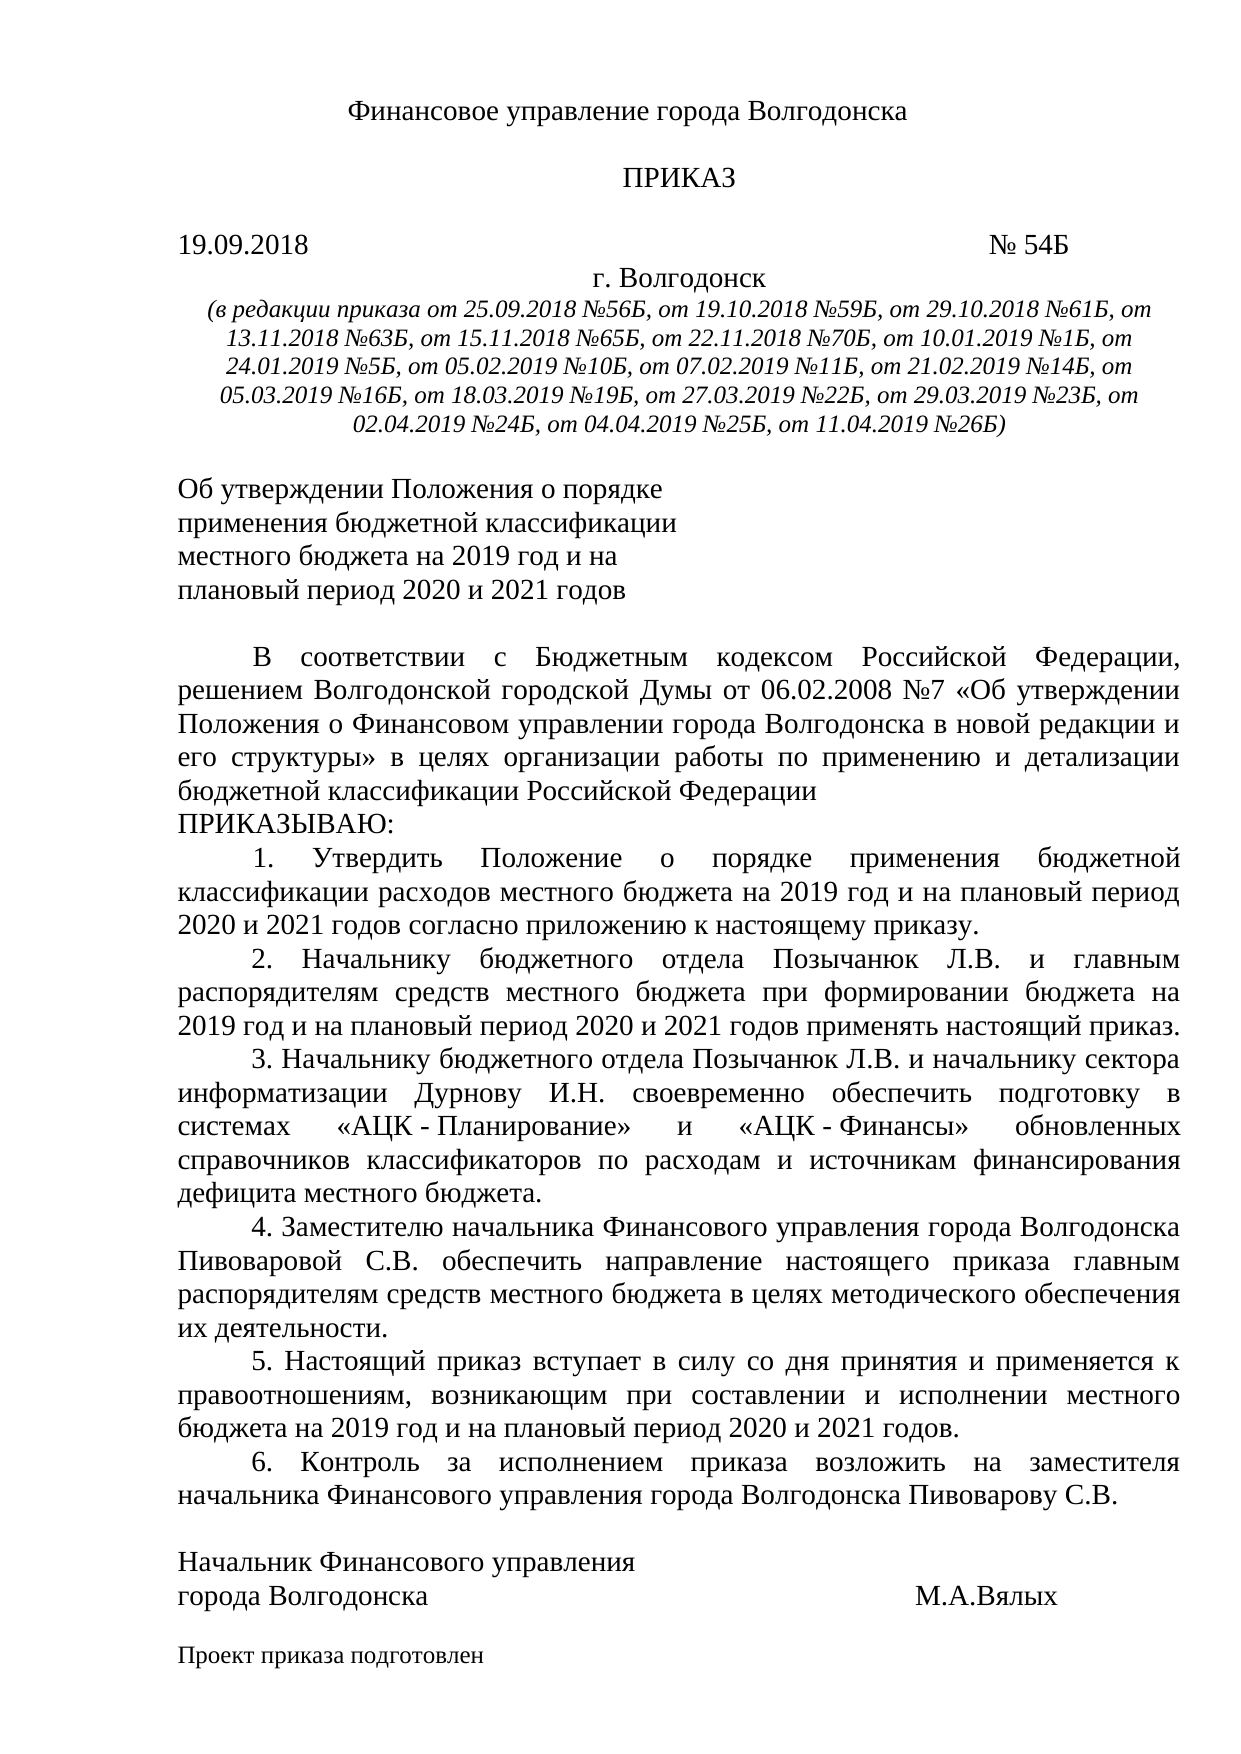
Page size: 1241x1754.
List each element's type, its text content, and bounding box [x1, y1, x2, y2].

text местного бюджета на 2019 год и на [177, 538, 1181, 572]
text Начальник Финансового управления [177, 1544, 1181, 1578]
text 3. Начальнику бюджетного отдела Позычанюк Л.В. и начальнику сектора информатизации Дурнову И.Н. своевременно обеспечить подготовку в системах «АЦК - Планирование» и «АЦК - Финансы» обновленных справочников классификаторов по расходам и источникам финансирования дефицита местного бюджета. [177, 1041, 1181, 1209]
text применения бюджетной классификации [177, 505, 1181, 538]
text 4. Заместителю начальника Финансового управления города Волгодонска Пивоваровой С.В. обеспечить направление настоящего приказа главным распорядителям средств местного бюджета в целях методического обеспечения их деятельности. [177, 1209, 1181, 1343]
text Об утверждении Положения о порядке [177, 471, 1181, 505]
text ПРИКАЗЫВАЮ: [177, 807, 1181, 840]
text 5. Настоящий приказ вступает в силу со дня принятия и применяется к правоотношениям, возникающим при составлении и исполнении местного бюджета на 2019 год и на плановый период 2020 и 2021 годов. [177, 1343, 1181, 1444]
text плановый период 2020 и 2021 годов [177, 572, 1181, 605]
subtitle Финансовое управление города Волгодонска [177, 93, 1181, 126]
text г. Волгодонск [177, 260, 1181, 294]
text города Волгодонска М.А.Вялых [177, 1578, 1181, 1612]
text В соответствии с Бюджетным кодексом Российской Федерации, решением Волгодонской городской Думы от 06.02.2008 №7 «Об утверждении Положения о Финансовом управлении города Волгодонска в новой редакции и его структуры» в целях организации работы по применению и детализации бюджетной классификации Российской Федерации [177, 639, 1181, 807]
text 1. Утвердить Положение о порядке применения бюджетной классификации расходов местного бюджета на 2019 год и на плановый период 2020 и 2021 годов согласно приложению к настоящему приказу. [177, 840, 1181, 941]
text 6. Контроль за исполнением приказа возложить на заместителя начальника Финансового управления города Волгодонска Пивоварову С.В. [177, 1444, 1181, 1511]
text Проект приказа подготовлен [177, 1640, 1181, 1669]
text 19.09.2018 № 54Б [177, 227, 1181, 260]
text (в редакции приказа от 25.09.2018 №56Б, от 19.10.2018 №59Б, от 29.10.2018 №61Б, от 13.11.2018 №63Б, от 15.11.2018 №65Б, от 22.11.2018 №70Б, от 10.01.2019 №1Б, от 24.01.2019 №5Б, от 05.02.2019 №10Б, от 07.02.2019 №11Б, от 21.02.2019 №14Б, от 05.03.2019 №16Б, от 18.03.2019 №19Б, от 27.03.2019 №22Б, от 29.03.2019 №23Б, от 02.04.2019 №24Б, от 04.04.2019 №25Б, от 11.04.2019 №26Б) [177, 294, 1181, 438]
subtitle ПРИКАЗ [177, 160, 1181, 193]
text 2. Начальнику бюджетного отдела Позычанюк Л.В. и главным распорядителям средств местного бюджета при формировании бюджета на 2019 год и на плановый период 2020 и 2021 годов применять настоящий приказ. [177, 941, 1181, 1041]
